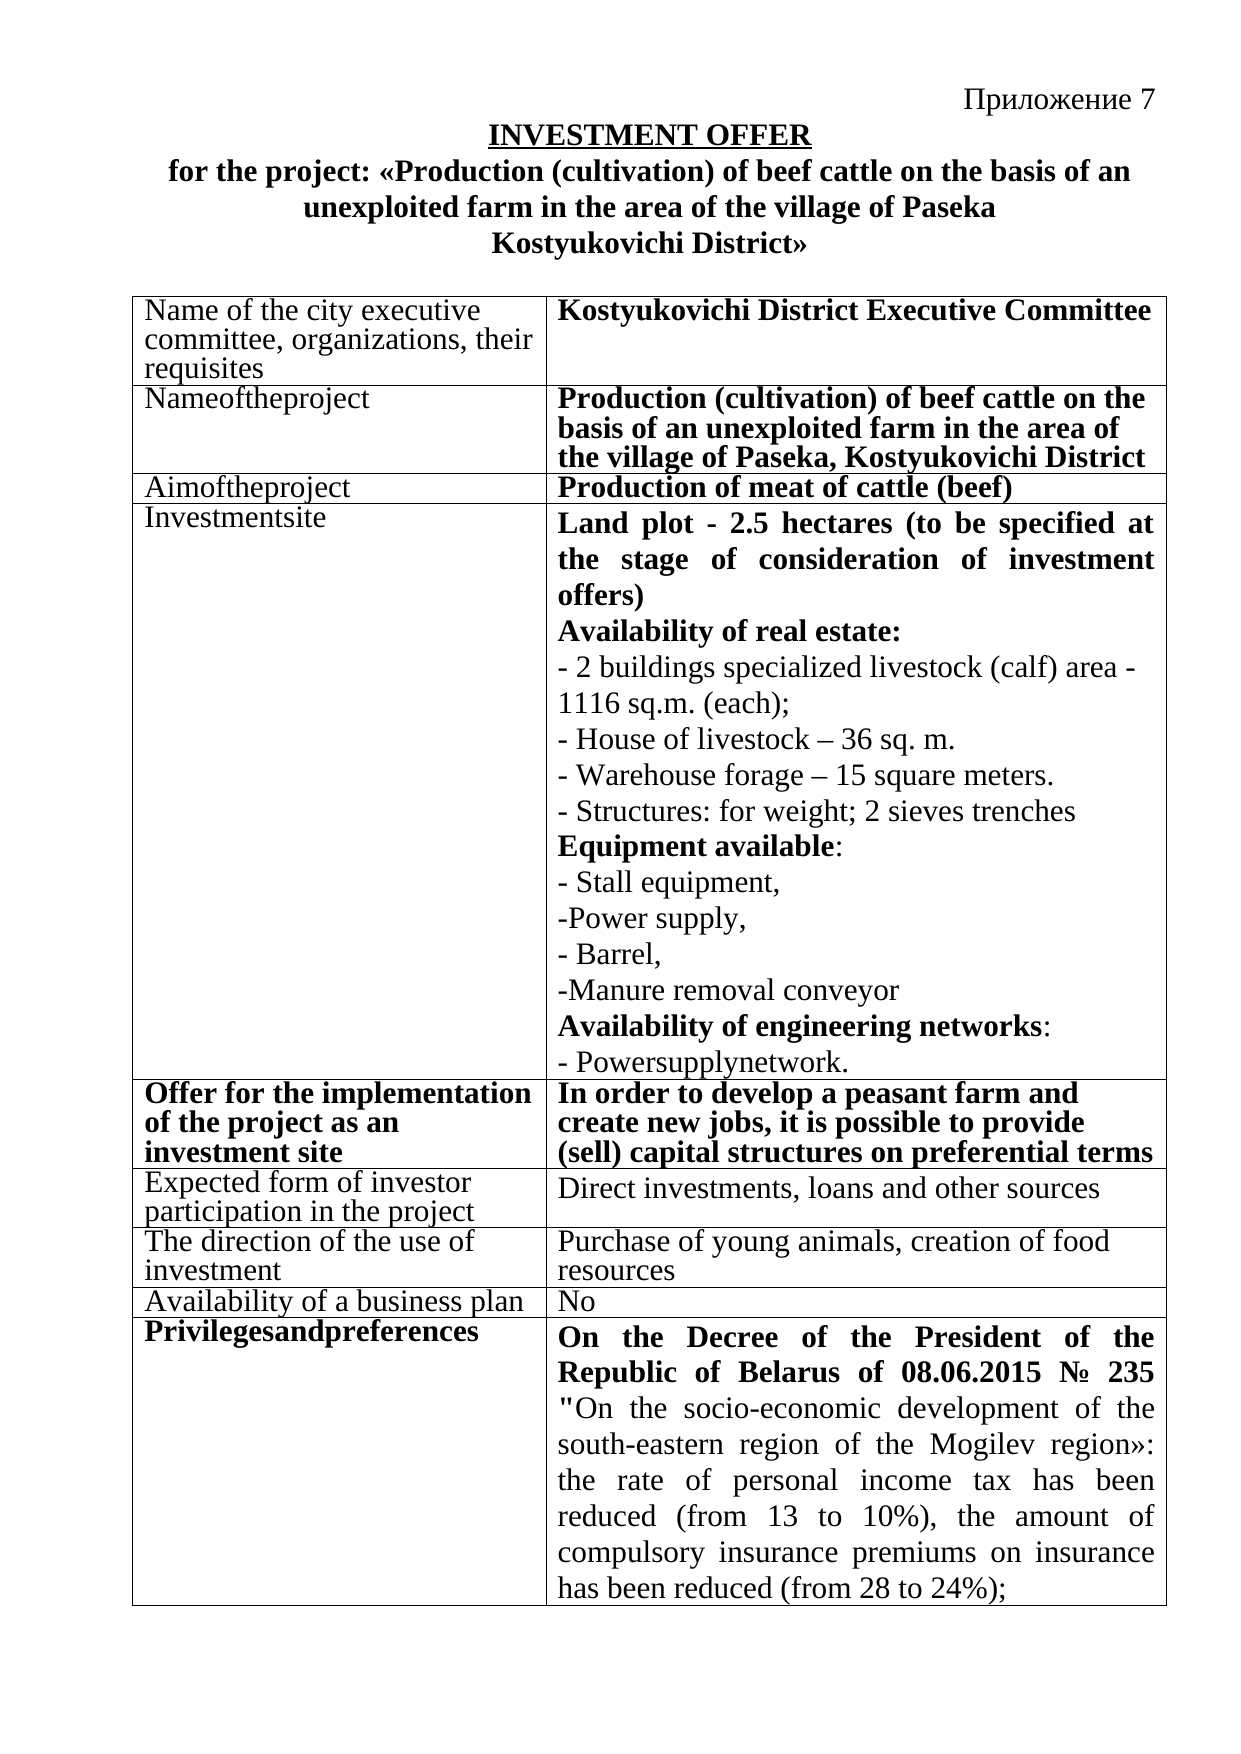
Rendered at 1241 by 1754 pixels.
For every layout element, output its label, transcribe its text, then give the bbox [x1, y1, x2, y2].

table_cell Aimoftheproject [133, 474, 546, 503]
table_cell Direct investments, loans and other sources [547, 1169, 1166, 1227]
table_cell Production (cultivation) of beef cattle on the basis of an unexploited farm in the area of the village of Paseka, Kostyukovichi District [547, 386, 1166, 473]
table_header Kostyukovichi District Executive Committee [547, 297, 1166, 384]
table_cell Investmentsite [133, 504, 546, 1079]
table_header Приложение 7 INVESTMENT OFFER for the project: «Production (cultivation) of beef cattle on the basis of an unexploited farm in the area of the village of Paseka Kostyukovichi District» [133, 80, 1167, 260]
table_cell Offer for the implementation of the project as an investment site [133, 1080, 546, 1168]
table_cell The direction of the use of investment [133, 1228, 546, 1287]
table_cell Expected form of investor participation in the project [133, 1169, 546, 1227]
table_cell Purchase of young animals, creation of food resources [547, 1228, 1166, 1287]
table_cell Land plot - 2.5 hectares (to be specified at the stage of consideration of investment offers) Availability of real estate: - 2 buildings specialized livestock (calf) area - 1116 sq.m. (each); - House of livestock – 36 sq. m. - Warehouse forage – 15 square meters. - Structures: for weight; 2 sieves trenches Equipment available: - Stall equipment, -Power supply, - Barrel, -Manure removal conveyor Availability of engineering networks: - Powersupplynetwork. [547, 504, 1166, 1079]
table_cell Nameoftheproject [133, 386, 546, 473]
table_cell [547, 1318, 1166, 1605]
table_header Name of the city executive committee, organizations, their requisites [133, 297, 546, 384]
table_cell No [547, 1288, 1166, 1317]
table_cell In order to develop a peasant farm and create new jobs, it is possible to provide (sell) capital structures on preferential terms [547, 1080, 1166, 1168]
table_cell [133, 1318, 546, 1605]
table_cell Availability of a business plan [133, 1288, 546, 1317]
table_cell Production of meat of cattle (beef) [547, 474, 1166, 503]
